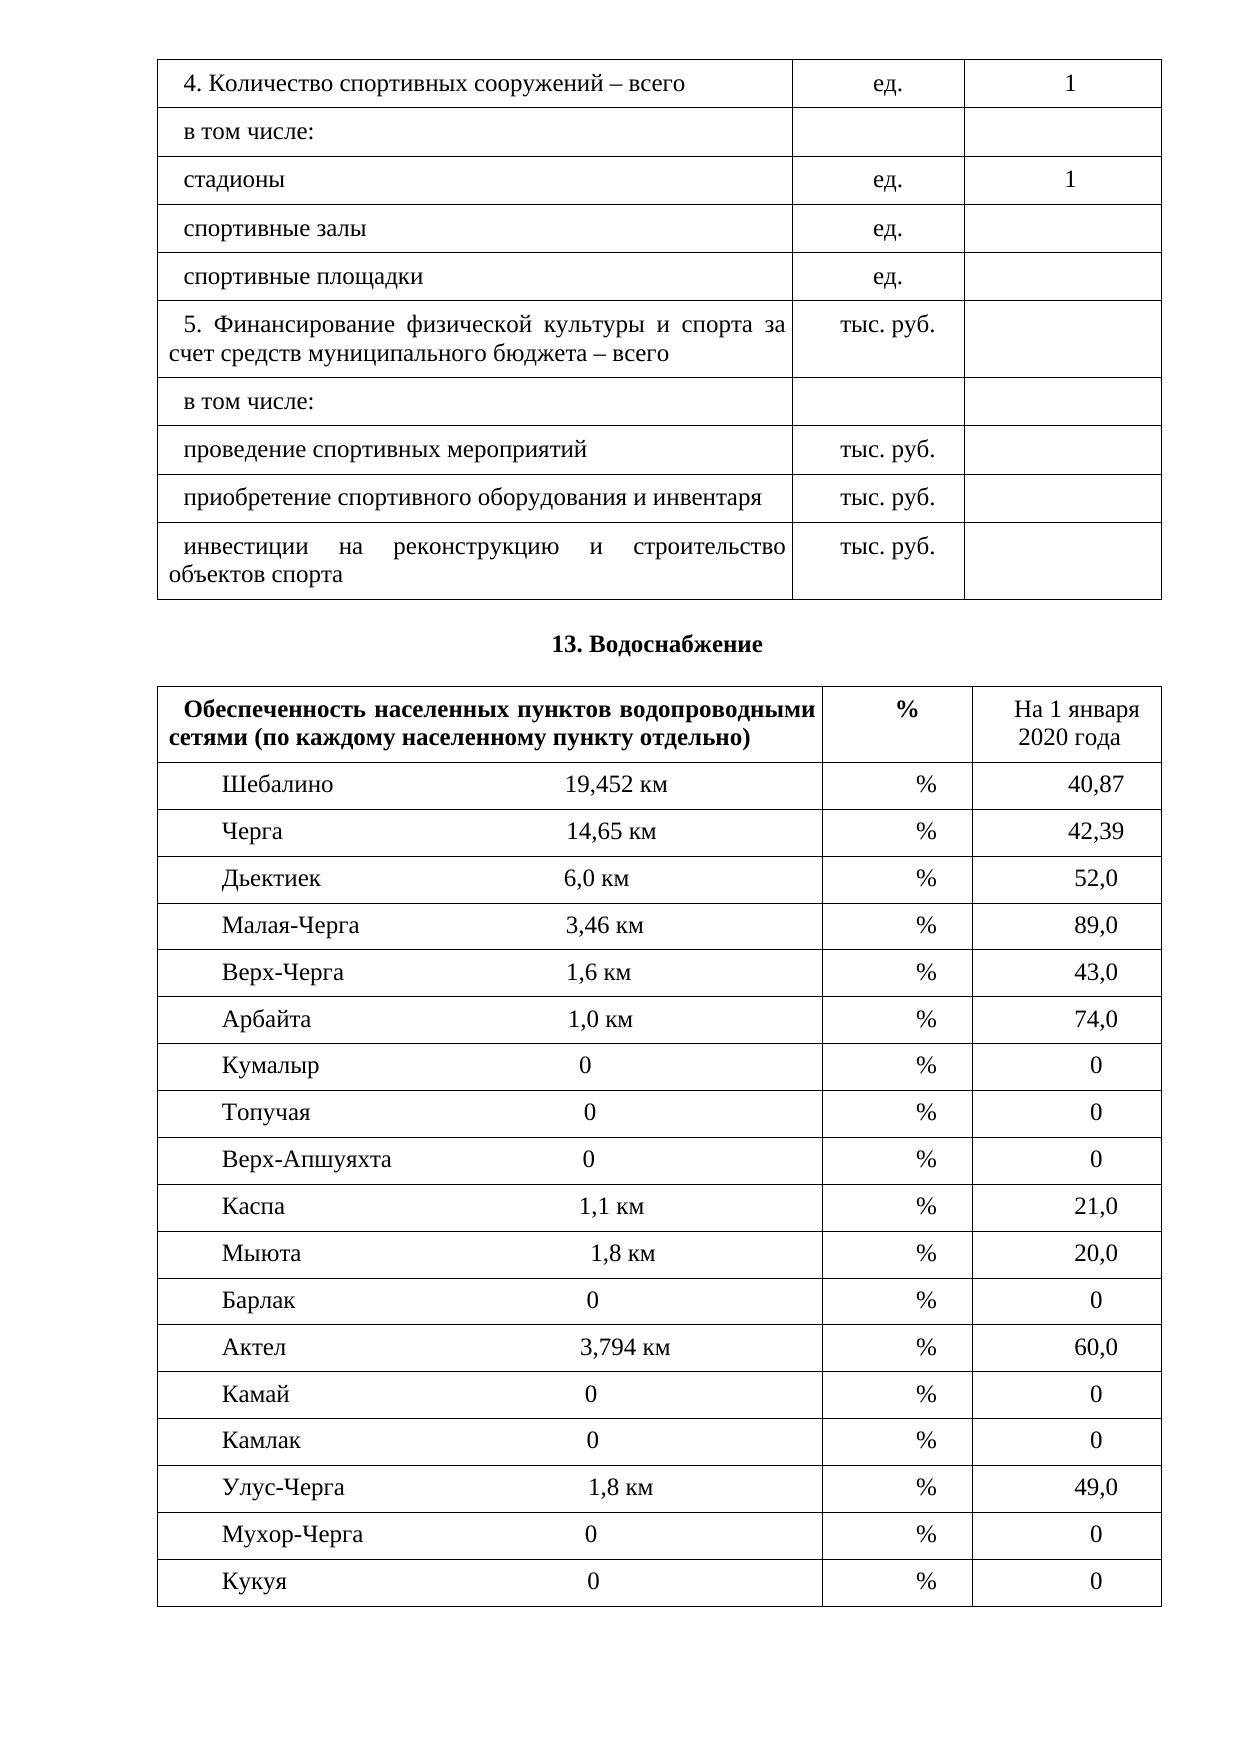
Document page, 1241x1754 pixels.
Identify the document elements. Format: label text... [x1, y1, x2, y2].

table_cell 1 [965, 60, 1161, 107]
table_cell 0 [973, 1138, 1161, 1184]
table_header % [823, 687, 972, 762]
table_cell [965, 426, 1161, 474]
table_cell % [823, 1044, 972, 1090]
table_cell % [823, 1279, 972, 1324]
table_cell спортивные залы [158, 205, 792, 252]
table_cell Мухор-Черга 0 [158, 1513, 822, 1559]
table_cell % [823, 1466, 972, 1512]
table_cell тыс. руб. [793, 475, 964, 522]
table_cell [965, 108, 1161, 156]
table_cell % [823, 1419, 972, 1465]
table_cell % [823, 1091, 972, 1137]
table_cell % [823, 1138, 972, 1184]
table_cell инвестиции на реконструкцию и строительство объектов спорта [158, 523, 792, 599]
table_cell [965, 301, 1161, 377]
table_cell приобретение спортивного оборудования и инвентаря [158, 475, 792, 522]
table_cell 4. Количество спортивных сооружений – всего [158, 60, 792, 107]
table_cell 40,87 [973, 763, 1161, 809]
table_cell Дьектиек 6,0 км [158, 857, 822, 902]
table_cell ед. [793, 60, 964, 107]
table_cell % [823, 1325, 972, 1371]
table_cell ед. [793, 157, 964, 204]
table_cell 1 [965, 157, 1161, 204]
table_cell [965, 523, 1161, 599]
table_cell Топучая 0 [158, 1091, 822, 1137]
table_cell тыс. руб. [793, 301, 964, 377]
table_cell стадионы [158, 157, 792, 204]
table_cell [793, 378, 964, 425]
text 13. Водоснабжение [148, 629, 1152, 657]
table_cell % [823, 1560, 972, 1606]
table_cell % [823, 1185, 972, 1231]
table_cell ед. [793, 253, 964, 300]
table_cell [965, 475, 1161, 522]
table_cell [965, 205, 1161, 252]
table_cell 49,0 [973, 1466, 1161, 1512]
table_cell Актел 3,794 км [158, 1325, 822, 1371]
table_cell 5. Финансирование физической культуры и спорта за счет средств муниципального бюджета – всего [158, 301, 792, 377]
table_cell Каспа 1,1 км [158, 1185, 822, 1231]
table_cell Черга 14,65 км [158, 810, 822, 856]
table_cell Мыюта 1,8 км [158, 1232, 822, 1277]
table_cell Верх-Апшуяхта 0 [158, 1138, 822, 1184]
table_cell % [823, 1232, 972, 1277]
table_cell Верх-Черга 1,6 км [158, 950, 822, 996]
table_cell тыс. руб. [793, 426, 964, 474]
table_cell % [823, 1513, 972, 1559]
table_cell Камлак 0 [158, 1419, 822, 1465]
table_cell Камай 0 [158, 1372, 822, 1418]
table_cell 0 [973, 1279, 1161, 1324]
table_cell [793, 108, 964, 156]
table_cell проведение спортивных мероприятий [158, 426, 792, 474]
table_cell Арбайта 1,0 км [158, 997, 822, 1043]
table_cell Кукуя 0 [158, 1560, 822, 1606]
table_cell 0 [973, 1560, 1161, 1606]
table_cell тыс. руб. [793, 523, 964, 599]
table_cell [965, 378, 1161, 425]
table_cell 0 [973, 1513, 1161, 1559]
table_cell 20,0 [973, 1232, 1161, 1277]
table_cell в том числе: [158, 378, 792, 425]
table_cell % [823, 904, 972, 949]
table_cell ед. [793, 205, 964, 252]
table_cell % [823, 810, 972, 856]
table_cell % [823, 857, 972, 902]
table_cell Малая-Черга 3,46 км [158, 904, 822, 949]
table_cell Улус-Черга 1,8 км [158, 1466, 822, 1512]
table_cell 0 [973, 1419, 1161, 1465]
table_cell 21,0 [973, 1185, 1161, 1231]
table_cell [965, 253, 1161, 300]
table_header На 1 января 2020 года [973, 687, 1161, 762]
table_cell 43,0 [973, 950, 1161, 996]
table_cell Барлак 0 [158, 1279, 822, 1324]
table_cell 0 [973, 1372, 1161, 1418]
table_cell % [823, 950, 972, 996]
table_cell % [823, 997, 972, 1043]
table_cell 89,0 [973, 904, 1161, 949]
table_cell % [823, 1372, 972, 1418]
table_cell спортивные площадки [158, 253, 792, 300]
table_cell 52,0 [973, 857, 1161, 902]
table_cell 0 [973, 1044, 1161, 1090]
table_cell % [823, 763, 972, 809]
table_cell в том числе: [158, 108, 792, 156]
table_cell 60,0 [973, 1325, 1161, 1371]
table_cell 0 [973, 1091, 1161, 1137]
table_cell 42,39 [973, 810, 1161, 856]
table_cell Шебалино 19,452 км [158, 763, 822, 809]
table_cell 74,0 [973, 997, 1161, 1043]
table_header Обеспеченность населенных пунктов водопроводными сетями (по каждому населенному пункту отдельно) [158, 687, 822, 762]
table_cell Кумалыр 0 [158, 1044, 822, 1090]
